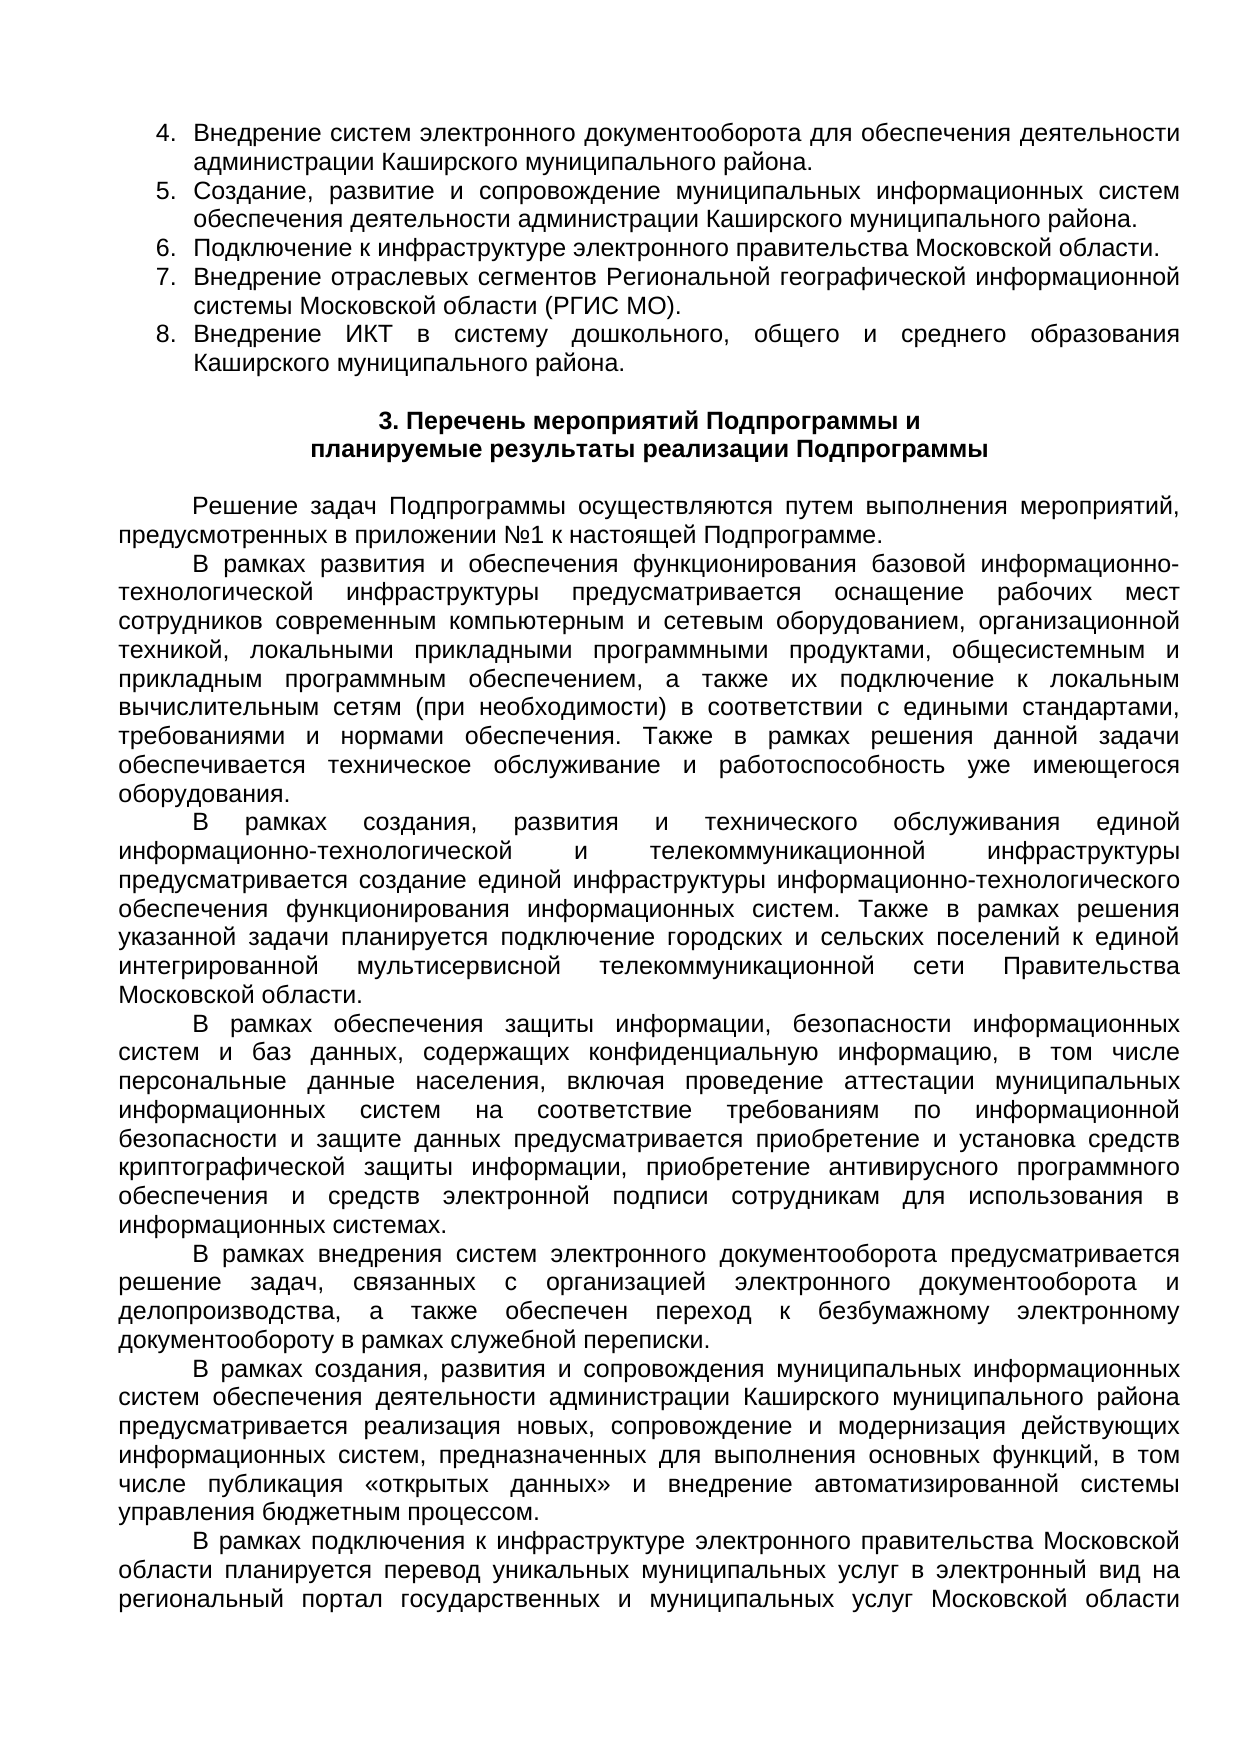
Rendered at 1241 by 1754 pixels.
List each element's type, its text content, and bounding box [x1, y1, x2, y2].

list Внедрение систем электронного документооборота для обеспечения деятельности администрации Каширского муниципального района. [156, 118, 1181, 176]
text 3. Перечень мероприятий Подпрограммы и [118, 406, 1181, 434]
text В рамках обеспечения защиты информации, безопасности информационных систем и баз данных, содержащих конфиденциальную информацию, в том числе персональные данные населения, включая проведение аттестации муниципальных информационных систем на соответствие требованиям по информационной безопасности и защите данных предусматривается приобретение и установка средств криптографической защиты информации, приобретение антивирусного программного обеспечения и средств электронной подписи сотрудникам для использования в информационных системах. [118, 1009, 1181, 1239]
list Подключение к инфраструктуре электронного правительства Московской области. [156, 233, 1181, 262]
list Внедрение отраслевых сегментов Региональной географической информационной системы Московской области (РГИС МО). [156, 262, 1181, 319]
text В рамках создания, развития и технического обслуживания единой информационно-технологической и телекоммуникационной инфраструктуры предусматривается создание единой инфраструктуры информационно-технологического обеспечения функционирования информационных систем. Также в рамках решения указанной задачи планируется подключение городских и сельских поселений к единой интегрированной мультисервисной телекоммуникационной сети Правительства Московской области. [118, 807, 1181, 1009]
list Создание, развитие и сопровождение муниципальных информационных систем обеспечения деятельности администрации Каширского муниципального района. [156, 176, 1181, 233]
text В рамках внедрения систем электронного документооборота предусматривается решение задач, связанных с организацией электронного документооборота и делопроизводства, а также обеспечен переход к безбумажному электронному документообороту в рамках служебной переписки. [118, 1239, 1181, 1354]
text Решение задач Подпрограммы осуществляются путем выполнения мероприятий, предусмотренных в приложении №1 к настоящей Подпрограмме. [118, 491, 1181, 549]
list Внедрение ИКТ в систему дошкольного, общего и среднего образования Каширского муниципального района. [156, 319, 1181, 377]
text планируемые результаты реализации Подпрограммы [118, 434, 1181, 463]
text В рамках создания, развития и сопровождения муниципальных информационных систем обеспечения деятельности администрации Каширского муниципального района предусматривается реализация новых, сопровождение и модернизация действующих информационных систем, предназначенных для выполнения основных функций, в том числе публикация «открытых данных» и внедрение автоматизированной системы управления бюджетным процессом. [118, 1354, 1181, 1526]
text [118, 1526, 1181, 1612]
text В рамках развития и обеспечения функционирования базовой информационно-технологической инфраструктуры предусматривается оснащение рабочих мест сотрудников современным компьютерным и сетевым оборудованием, организационной техникой, локальными прикладными программными продуктами, общесистемным и прикладным программным обеспечением, а также их подключение к локальным вычислительным сетям (при необходимости) в соответствии с едиными стандартами, требованиями и нормами обеспечения. Также в рамках решения данной задачи обеспечивается техническое обслуживание и работоспособность уже имеющегося оборудования. [118, 549, 1181, 807]
